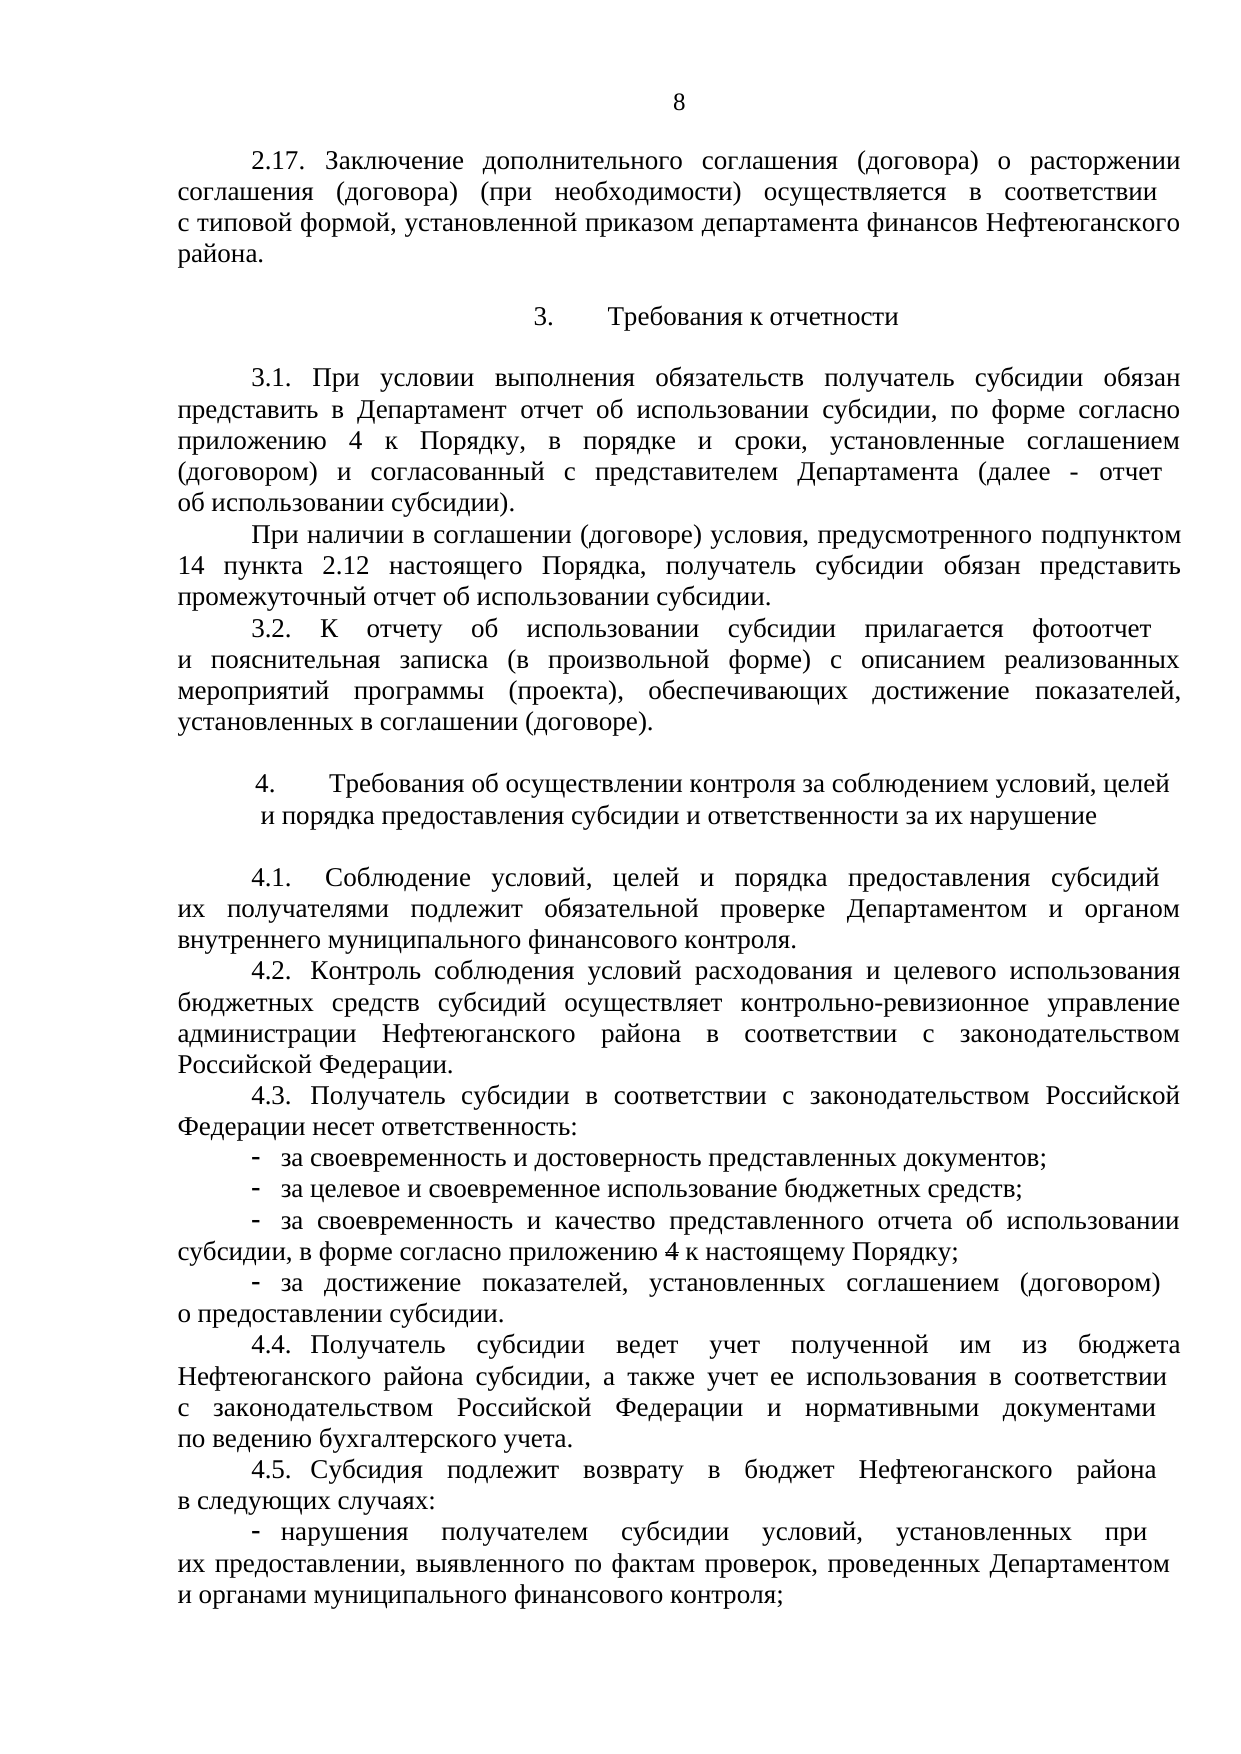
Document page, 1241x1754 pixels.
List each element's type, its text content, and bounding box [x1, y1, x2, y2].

list за своевременность и качество представленного отчета об использовании субсидии, в форме согласно приложению 4 к настоящему Порядку; [177, 1204, 1181, 1266]
list Требования об осуществлении контроля за соблюдением условий, целей и порядка предоставления субсидии и ответственности за их нарушение [177, 768, 1181, 830]
list за достижение показателей, установленных соглашением (договором) о предоставлении субсидии. [177, 1266, 1181, 1329]
list Получатель субсидии ведет учет полученной им из бюджета Нефтеюганского района субсидии, а также учет ее использования в соответствии с законодательством Российской Федерации и нормативными документами по ведению бухгалтерского учета. [177, 1329, 1181, 1453]
text 3.1. При условии выполнения обязательств получатель субсидии обязан представить в Департамент отчет об использовании субсидии, по форме согласно приложению 4 к Порядку, в порядке и сроки, установленные соглашением (договором) и согласованный с представителем Департамента (далее - отчет об использовании субсидии). [177, 362, 1181, 518]
list нарушения получателем субсидии условий, установленных при их предоставлении, выявленного по фактам проверок, проведенных Департаментом и органами муниципального финансового контроля; [177, 1516, 1181, 1609]
text При наличии в соглашении (договоре) условия, предусмотренного подпунктом 14 пункта 2.12 настоящего Порядка, получатель субсидии обязан представить промежуточный отчет об использовании субсидии. [177, 518, 1181, 612]
list за своевременность и достоверность представленных документов; [177, 1141, 1181, 1173]
list Контроль соблюдения условий расходования и целевого использования бюджетных средств субсидий осуществляет контрольно-ревизионное управление администрации Нефтеюганского района в соответствии с законодательством Российской Федерации. [177, 954, 1181, 1079]
list Субсидия подлежит возврату в бюджет Нефтеюганского района в следующих случаях: [177, 1453, 1181, 1516]
text 3.2. К отчету об использовании субсидии прилагается фотоотчет и пояснительная записка (в произвольной форме) с описанием реализованных мероприятий программы (проекта), обеспечивающих достижение показателей, установленных в соглашении (договоре). [177, 612, 1181, 736]
list Заключение дополнительного соглашения (договора) о расторжении соглашения (договора) (при необходимости) осуществляется в соответствии с типовой формой, установленной приказом департамента финансов Нефтеюганского района. [177, 144, 1181, 268]
list Соблюдение условий, целей и порядка предоставления субсидий их получателями подлежит обязательной проверке Департаментом и органом внутреннего муниципального финансового контроля. [177, 861, 1181, 954]
list Получатель субсидии в соответствии с законодательством Российской Федерации несет ответственность: [177, 1079, 1181, 1141]
list за целевое и своевременное использование бюджетных средств; [177, 1173, 1181, 1204]
list Требования к отчетности [177, 299, 1181, 331]
